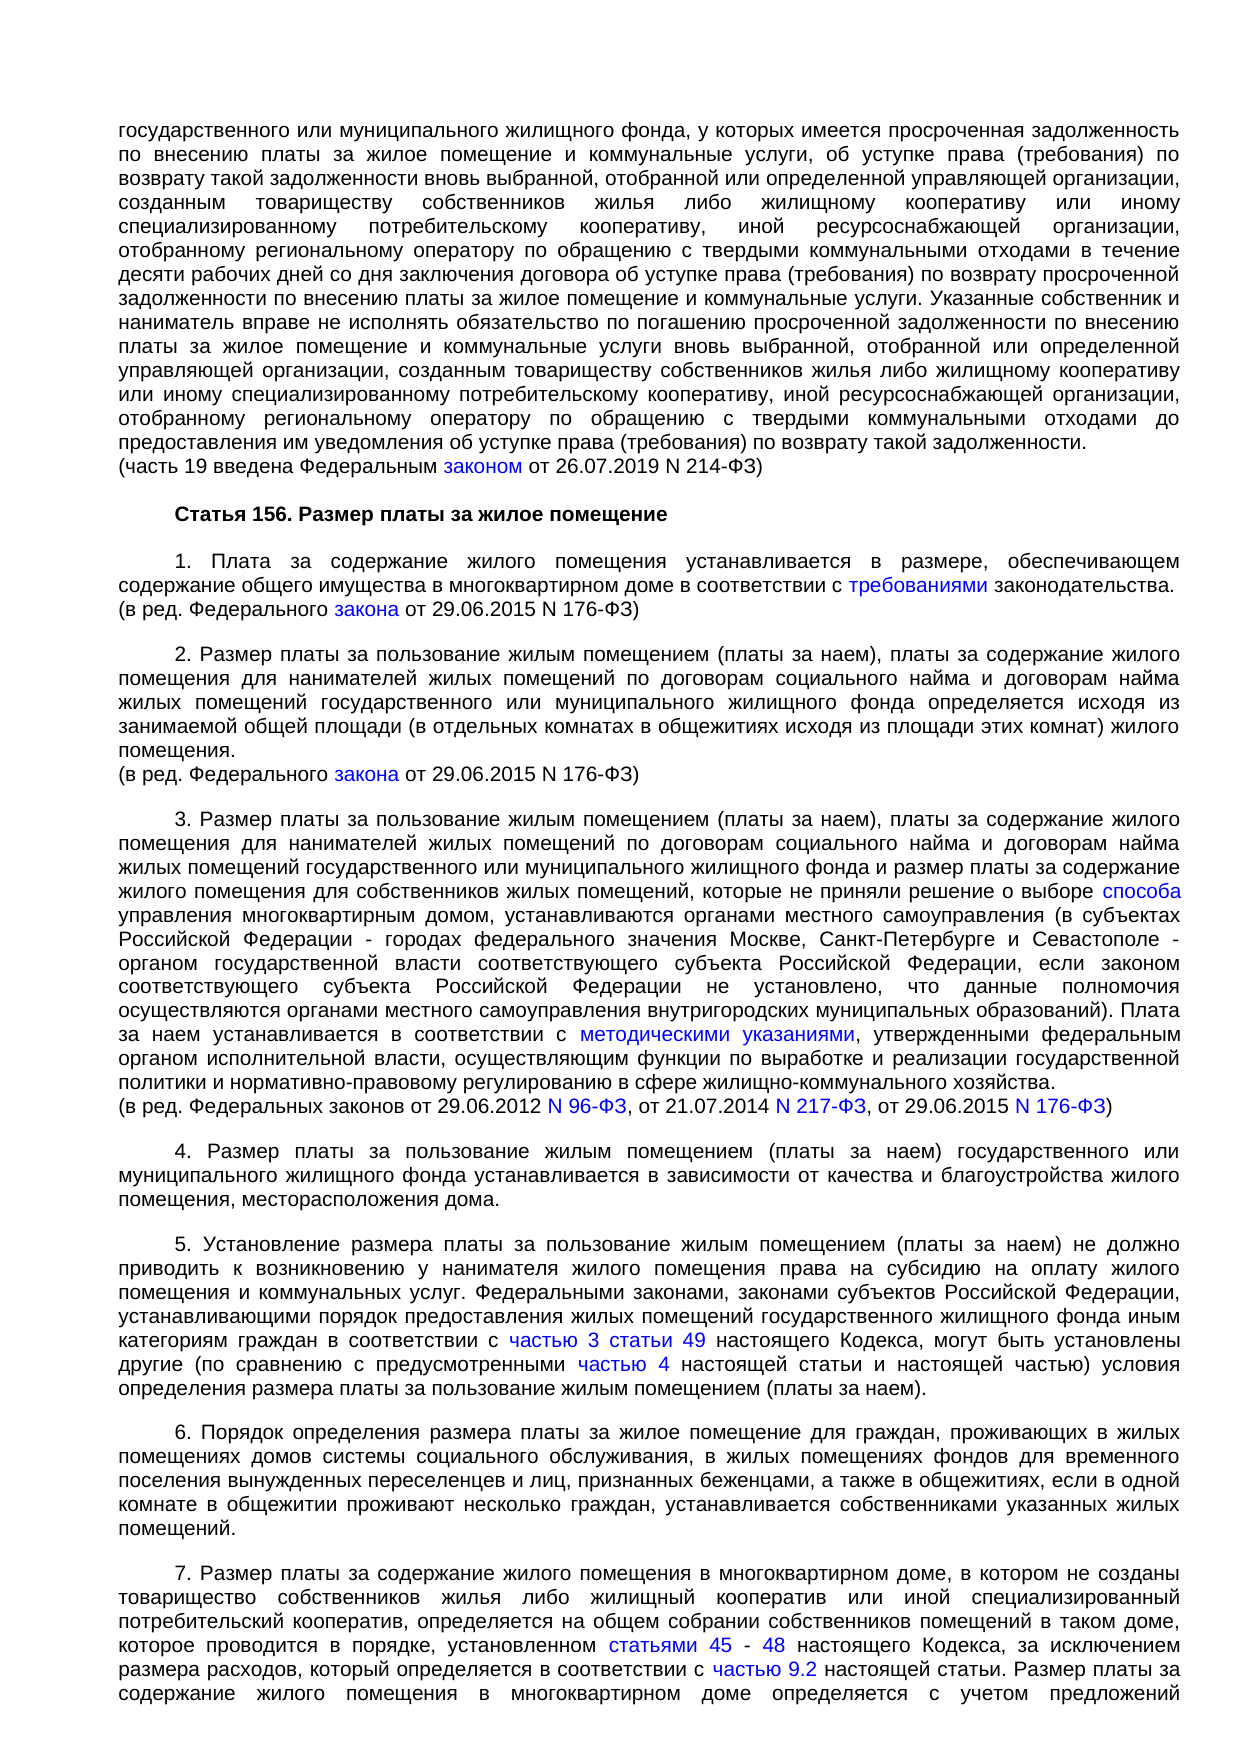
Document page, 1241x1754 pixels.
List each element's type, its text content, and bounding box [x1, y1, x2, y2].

text (в ред. Федерального закона от 29.06.2015 N 176-ФЗ) [118, 597, 1181, 621]
text 4. Размер платы за пользование жилым помещением (платы за наем) государственного или муниципального жилищного фонда устанавливается в зависимости от качества и благоустройства жилого помещения, месторасположения дома. [118, 1139, 1181, 1211]
text 1. Плата за содержание жилого помещения устанавливается в размере, обеспечивающем содержание общего имущества в многоквартирном доме в соответствии с требованиями законодательства. [118, 549, 1181, 597]
text 6. Порядок определения размера платы за жилое помещение для граждан, проживающих в жилых помещениях домов системы социального обслуживания, в жилых помещениях фондов для временного поселения вынужденных переселенцев и лиц, признанных беженцами, а также в общежитиях, если в одной комнате в общежитии проживают несколько граждан, устанавливается собственниками указанных жилых помещений. [118, 1420, 1181, 1540]
text (часть 19 введена Федеральным законом от 26.07.2019 N 214-ФЗ) [118, 453, 1181, 477]
text 3. Размер платы за пользование жилым помещением (платы за наем), платы за содержание жилого помещения для нанимателей жилых помещений по договорам социального найма и договорам найма жилых помещений государственного или муниципального жилищного фонда и размер платы за содержание жилого помещения для собственников жилых помещений, которые не приняли решение о выборе способа управления многоквартирным домом, устанавливаются органами местного самоуправления (в субъектах Российской Федерации - городах федерального значения Москве, Санкт-Петербурге и Севастополе - органом государственной власти соответствующего субъекта Российской Федерации, если законом соответствующего субъекта Российской Федерации не установлено, что данные полномочия осуществляются органами местного самоуправления внутригородских муниципальных образований). Плата за наем устанавливается в соответствии с методическими указаниями, утвержденными федеральным органом исполнительной власти, осуществляющим функции по выработке и реализации государственной политики и нормативно-правовому регулированию в сфере жилищно-коммунального хозяйства. [118, 807, 1181, 1094]
text 5. Установление размера платы за пользование жилым помещением (платы за наем) не должно приводить к возникновению у нанимателя жилого помещения права на субсидию на оплату жилого помещения и коммунальных услуг. Федеральными законами, законами субъектов Российской Федерации, устанавливающими порядок предоставления жилых помещений государственного жилищного фонда иным категориям граждан в соответствии с частью 3 статьи 49 настоящего Кодекса, могут быть установлены другие (по сравнению с предусмотренными частью 4 настоящей статьи и настоящей частью) условия определения размера платы за пользование жилым помещением (платы за наем). [118, 1232, 1181, 1399]
title Статья 156. Размер платы за жилое помещение [118, 501, 1181, 525]
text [118, 1561, 1181, 1704]
text 2. Размер платы за пользование жилым помещением (платы за наем), платы за содержание жилого помещения для нанимателей жилых помещений по договорам социального найма и договорам найма жилых помещений государственного или муниципального жилищного фонда определяется исходя из занимаемой общей площади (в отдельных комнатах в общежитиях исходя из площади этих комнат) жилого помещения. [118, 642, 1181, 762]
text (в ред. Федерального закона от 29.06.2015 N 176-ФЗ) [118, 762, 1181, 786]
text (в ред. Федеральных законов от 29.06.2012 N 96-ФЗ, от 21.07.2014 N 217-ФЗ, от 29.06.2015 N 176-ФЗ) [118, 1094, 1181, 1118]
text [118, 118, 1181, 453]
